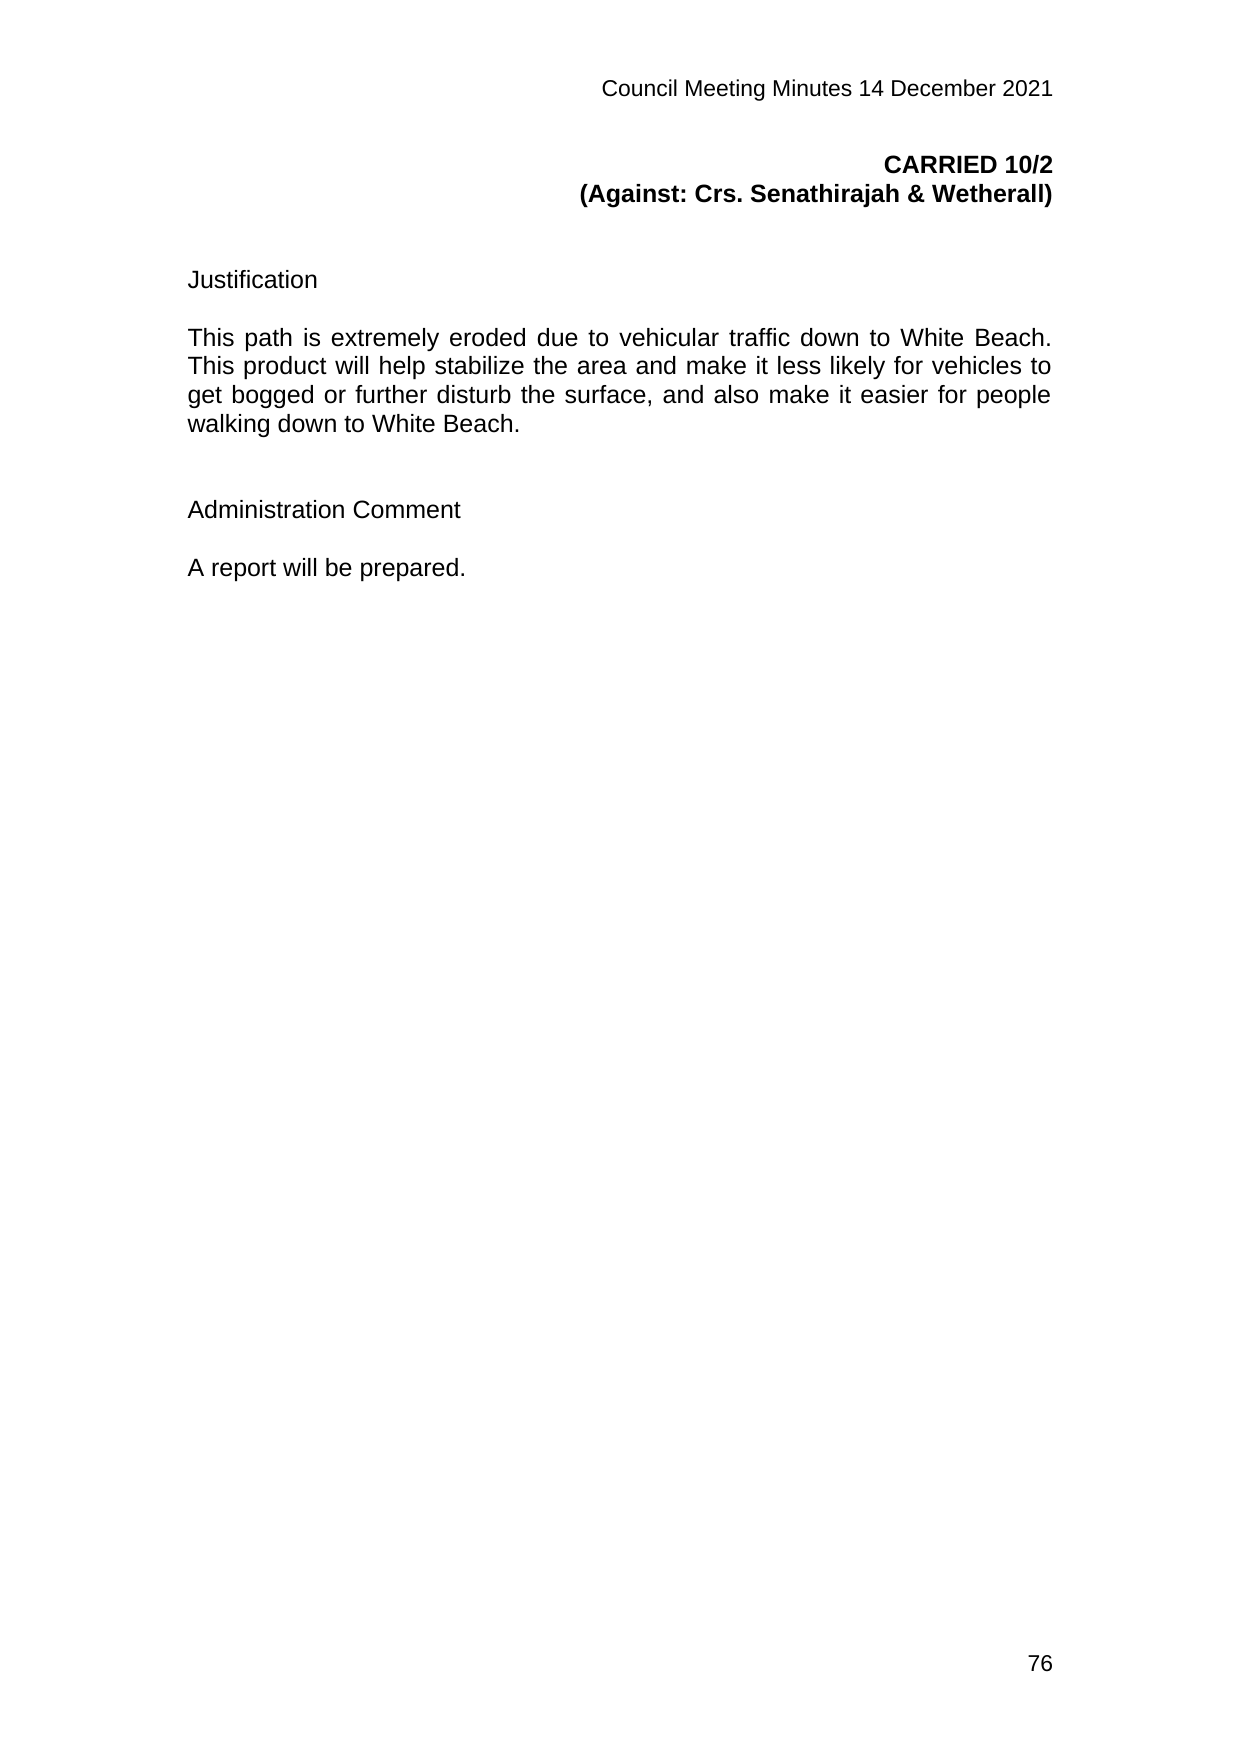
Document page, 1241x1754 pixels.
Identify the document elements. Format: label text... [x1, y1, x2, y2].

list This path is extremely eroded due to vehicular traffic down to White Beach. This product will help stabilize the area and make it less likely for vehicles to get bogged or further disturb the surface, and also make it easier for people walking down to White Beach. [187, 322, 1053, 437]
list Justification [187, 265, 1053, 294]
list Administration Comment [187, 495, 1053, 524]
text CARRIED 10/2 [187, 150, 1053, 179]
text A report will be prepared. [187, 552, 1053, 581]
text (Against: Crs. Senathirajah & Wetherall) [187, 179, 1053, 207]
